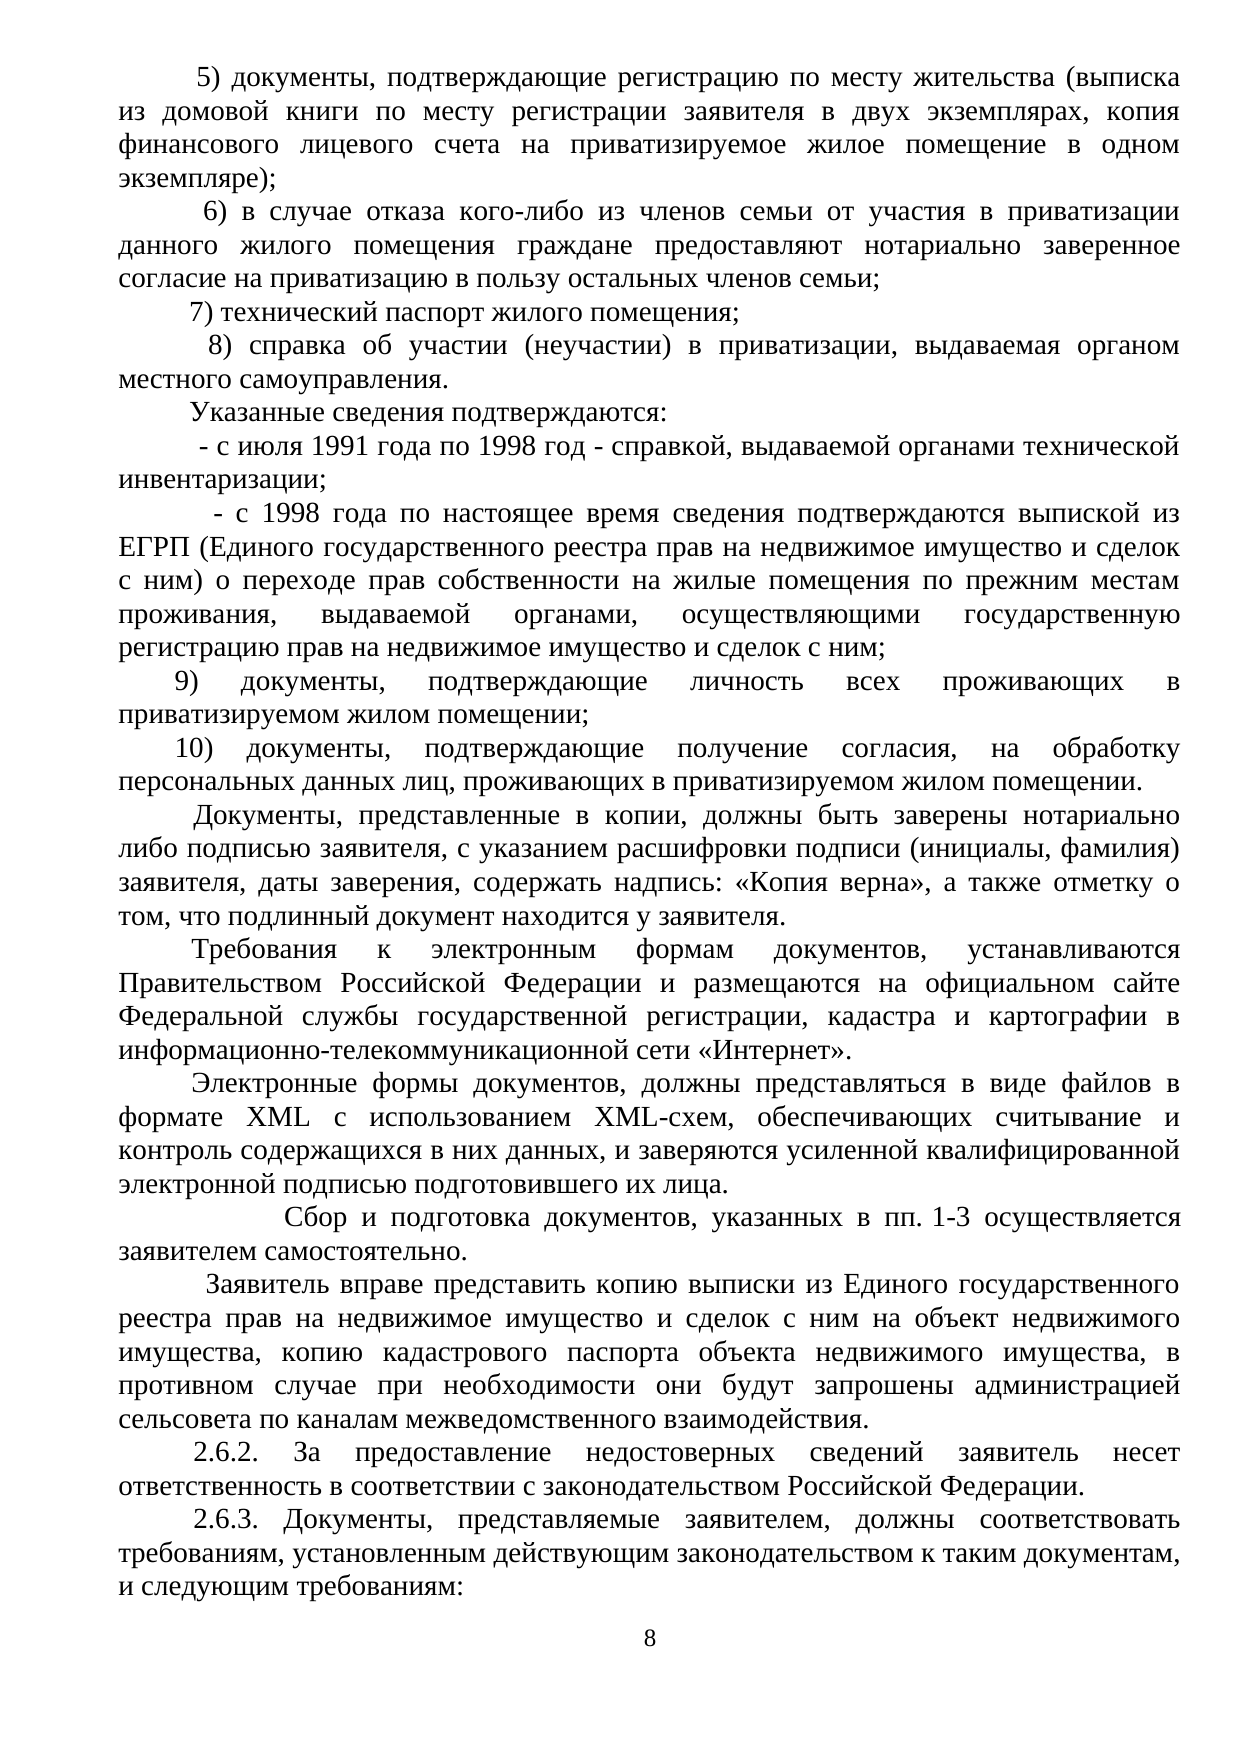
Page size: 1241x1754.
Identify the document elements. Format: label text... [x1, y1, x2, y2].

text Требования к электронным формам документов, устанавливаются Правительством Российской Федерации и размещаются на официальном сайте Федеральной службы государственной регистрации, кадастра и картографии в информационно-телекоммуникационной сети «Интернет». [118, 931, 1181, 1065]
text 9) документы, подтверждающие личность всех проживающих в приватизируемом жилом помещении; [118, 663, 1181, 730]
text - с 1998 года по настоящее время сведения подтверждаются выпиской из ЕГРП (Единого государственного реестра прав на недвижимое имущество и сделок с ним) о переходе прав собственности на жилые помещения по прежним местам проживания, выдаваемой органами, осуществляющими государственную регистрацию прав на недвижимое имущество и сделок с ним; [118, 495, 1181, 663]
text 5) документы, подтверждающие регистрацию по месту жительства (выписка из домовой книги по месту регистрации заявителя в двух экземплярах, копия финансового лицевого счета на приватизируемое жилое помещение в одном экземпляре); [118, 59, 1181, 193]
text Электронные формы документов, должны представляться в виде файлов в формате XML с использованием XML-схем, обеспечивающих считывание и контроль содержащихся в них данных, и заверяются усиленной квалифицированной электронной подписью подготовившего их лица. [118, 1065, 1181, 1199]
text 2.6.2. За предоставление недостоверных сведений заявитель несет ответственность в соответствии с законодательством Российской Федерации. [118, 1434, 1181, 1501]
text 8) справка об участии (неучастии) в приватизации, выдаваемая органом местного самоуправления. [118, 327, 1181, 394]
text 6) в случае отказа кого-либо из членов семьи от участия в приватизации данного жилого помещения граждане предоставляют нотариально заверенное согласие на приватизацию в пользу остальных членов семьи; [118, 193, 1181, 294]
text 7) технический паспорт жилого помещения; [118, 294, 1181, 327]
text - с июля 1991 года по 1998 год - справкой, выдаваемой органами технической инвентаризации; [118, 428, 1181, 495]
text Документы, представленные в копии, должны быть заверены нотариально либо подписью заявителя, с указанием расшифровки подписи (инициалы, фамилия) заявителя, даты заверения, содержать надпись: «Копия верна», а также отметку о том, что подлинный документ находится у заявителя. [118, 797, 1181, 931]
text Сбор и подготовка документов, указанных в пп. 1-3 осуществляется заявителем самостоятельно. [118, 1199, 1181, 1267]
text Указанные сведения подтверждаются: [118, 394, 1181, 428]
text 2.6.3. Документы, представляемые заявителем, должны соответствовать требованиям, установленным действующим законодательством к таким документам, и следующим требованиям: [118, 1501, 1181, 1602]
text 10) документы, подтверждающие получение согласия, на обработку персональных данных лиц, проживающих в приватизируемом жилом помещении. [118, 730, 1181, 797]
text Заявитель вправе представить копию выписки из Единого государственного реестра прав на недвижимое имущество и сделок с ним на объект недвижимого имущества, копию кадастрового паспорта объекта недвижимого имущества, в противном случае при необходимости они будут запрошены администрацией сельсовета по каналам межведомственного взаимодействия. [118, 1267, 1181, 1434]
